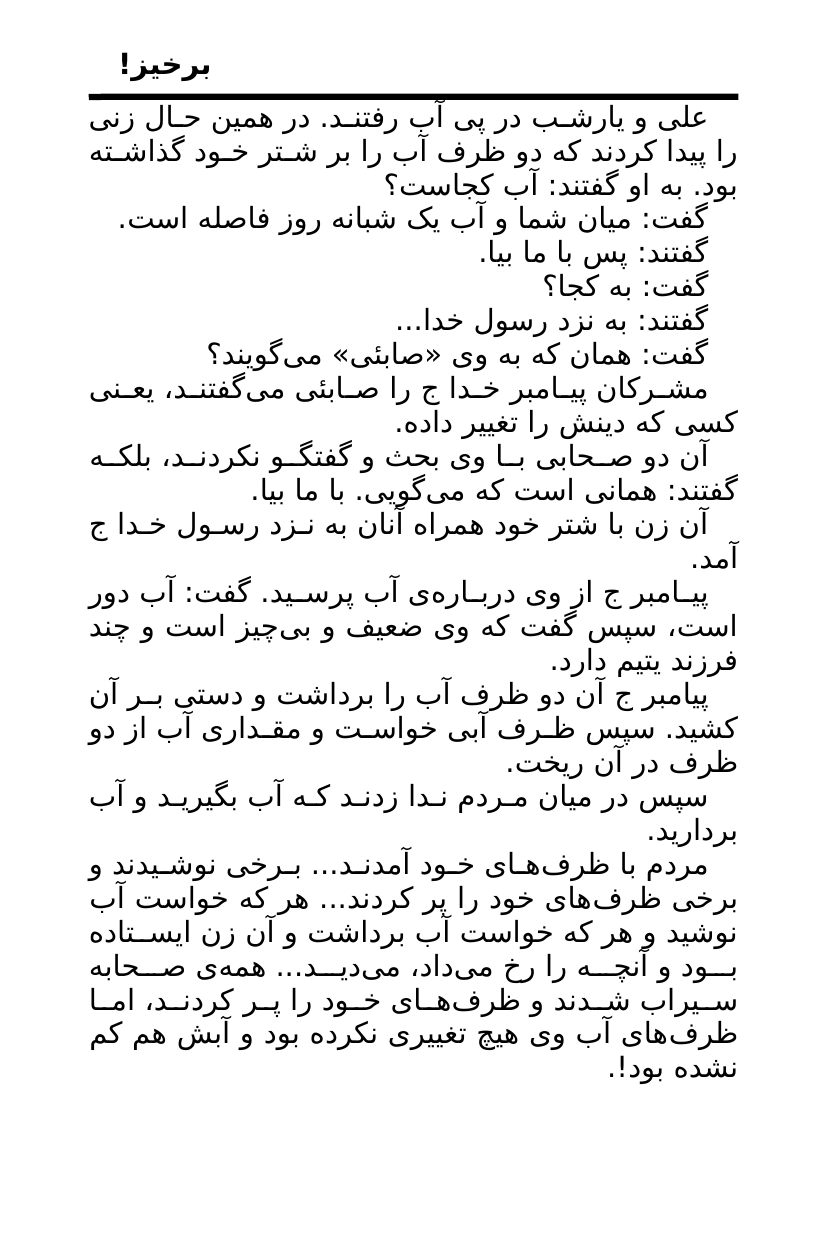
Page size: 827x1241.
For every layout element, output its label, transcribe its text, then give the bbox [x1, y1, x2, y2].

text مشرکان پیامبر خدا ج را صابئی می‌گفتند، یعنی کسی که دینش را تغییر داده. [89, 372, 738, 439]
text سپس در میان مردم ندا زدند که آب بگیرید و آب بردارید. [89, 779, 738, 847]
text گفت: به کجا؟ [89, 270, 738, 304]
text گفتند: به نزد رسول خدا... [89, 304, 738, 338]
text گفت: میان شما و آب یک شبانه روز فاصله است. [89, 202, 738, 236]
text علی و یارشب در پی آب رفتند. در همین حال زنی را پیدا کردند که دو ظرف آب را بر شتر خود گذاشته بود. به او گفتند: آب کجاست؟ [89, 100, 738, 202]
text آن دو صحابی با وی بحث و گفتگو نکردند، بلکه گفتند: همانی است که می‌گویی. با ما بیا. [89, 439, 738, 507]
text گفت: همان که به وی «صابئی» می‌گویند؟ [89, 338, 738, 372]
text پیامبر ج از وی درباره‌ی آب پرسید. گفت: آب دور است، سپس گفت که وی ضعیف و بی‌چیز است و چند فرزند یتیم دارد. [89, 575, 738, 677]
text پیامبر ج آن دو ظرف آب را برداشت و دستی بر آن کشید. سپس ظرف آبی خواست و مقداری آب از دو ظرف در آن ریخت. [89, 677, 738, 779]
text گفتند: پس با ما بیا. [89, 236, 738, 270]
text مردم با ظرف‌های خود آمدند... برخی نوشیدند و برخی ظرف‌های خود را پر کردند... هر که خواست آب نوشید و هر که خواست آب برداشت و آن زن ایستاده بود و آنچه را رخ می‌داد، می‌دید... همه‌ی صحابه سیراب شدند و ظرف‌های خود را پر کردند، اما ظرف‌های آب وی هیچ تغییری نکرده بود و آبش هم کم نشده بود!. [89, 847, 738, 1085]
text آن زن با شتر خود همراه آنان به نزد رسول خدا ج آمد. [89, 507, 738, 575]
